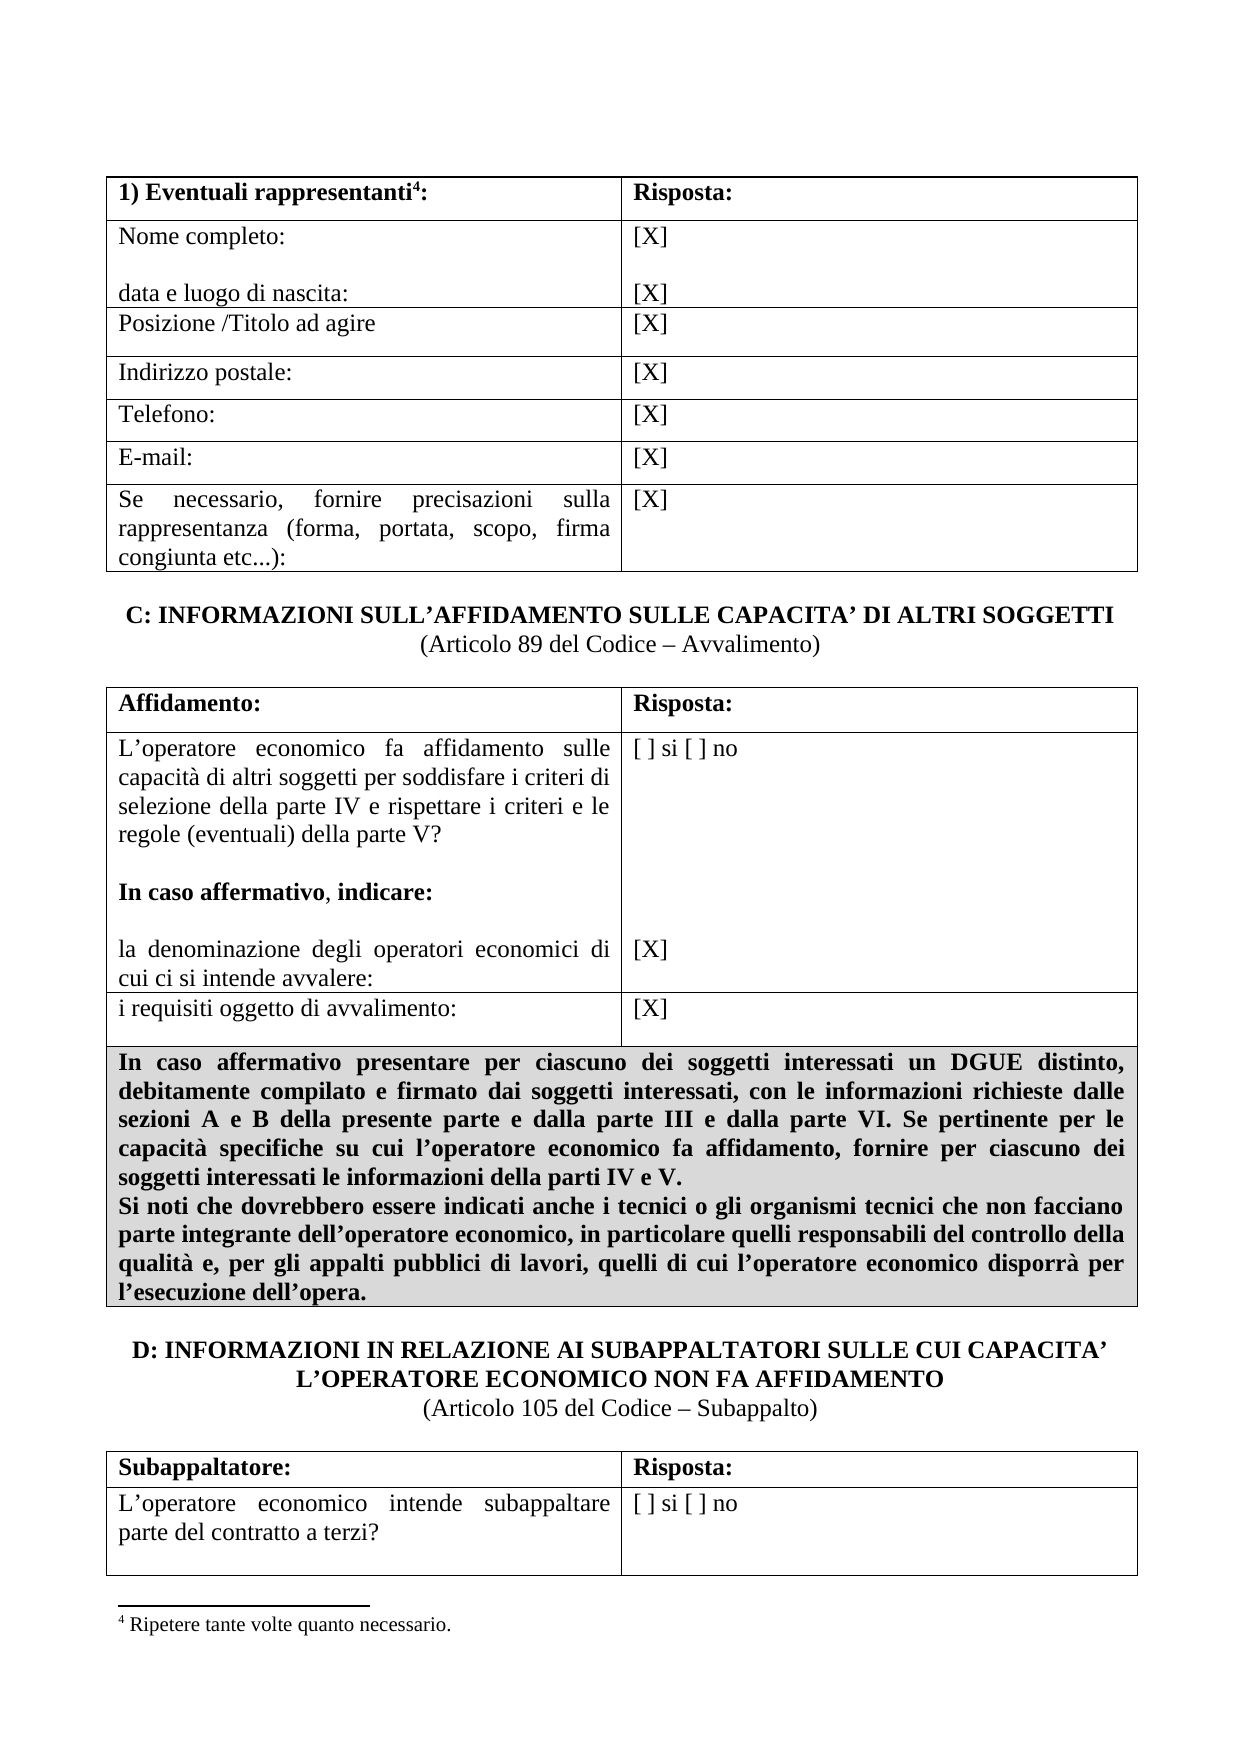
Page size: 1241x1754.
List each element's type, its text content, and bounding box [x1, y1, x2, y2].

table_cell [X] [622, 357, 1137, 398]
table_cell [X] [622, 993, 1137, 1046]
table_header Risposta: [622, 178, 1137, 220]
table_cell In caso affermativo presentare per ciascuno dei soggetti interessati un DGUE distinto, debitamente compilato e firmato dai soggetti interessati, con le informazioni richieste dalle sezioni A e B della presente parte e dalla parte III e dalla parte VI. Se pertinente per le capacità specifiche su cui l’operatore economico fa affidamento, fornire per ciascuno dei soggetti interessati le informazioni della parti IV e V. Si noti che dovrebbero essere indicati anche i tecnici o gli organismi tecnici che non facciano parte integrante dell’operatore economico, in particolare quelli responsabili del controllo della qualità e, per gli appalti pubblici di lavori, quelli di cui l’operatore economico disporrà per l’esecuzione dell’opera. [107, 1047, 1137, 1306]
table_cell [X] [622, 442, 1137, 483]
table_cell [X] [X] [622, 221, 1137, 307]
text (Articolo 89 del Codice – Avvalimento) [118, 629, 1122, 658]
table_header Risposta: [622, 688, 1137, 732]
table_cell Se necessario, fornire precisazioni sulla rappresentanza (forma, portata, scopo, firma congiunta etc...): [107, 485, 621, 571]
table_header 1) Eventuali rappresentanti: [107, 178, 621, 220]
text (Articolo 105 del Codice – Subappalto) [118, 1393, 1122, 1422]
table_cell Nome completo: data e luogo di nascita: [107, 221, 621, 307]
table_cell Indirizzo postale: [107, 357, 621, 398]
table_header Affidamento: [107, 688, 621, 732]
table_cell E-mail: [107, 442, 621, 483]
table_cell Posizione /Titolo ad agire [107, 308, 621, 356]
text D: INFORMAZIONI IN RELAZIONE AI SUBAPPALTATORI SULLE CUI CAPACITA’ L’OPERATORE ECONOMICO NON FA AFFIDAMENTO [118, 1336, 1122, 1393]
table_cell [X] [622, 400, 1137, 441]
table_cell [107, 1488, 621, 1574]
table_header Subappaltatore: [107, 1452, 621, 1487]
text C: INFORMAZIONI SULL’AFFIDAMENTO SULLE CAPACITA’ DI ALTRI SOGGETTI [118, 601, 1122, 629]
table_cell [ ] si [ ] no [X] [622, 733, 1137, 992]
table_cell i requisiti oggetto di avvalimento: [107, 993, 621, 1046]
table_cell Telefono: [107, 400, 621, 441]
table_cell [X] [622, 308, 1137, 356]
table_cell [ ] si [ ] no [X] [622, 1488, 1137, 1574]
table_header Risposta: [622, 1452, 1137, 1487]
table_cell [X] [622, 485, 1137, 571]
table_cell L’operatore economico fa affidamento sulle capacità di altri soggetti per soddisfare i criteri di selezione della parte IV e rispettare i criteri e le regole (eventuali) della parte V? In caso affermativo, indicare: la denominazione degli operatori economici di cui ci si intende avvalere: [107, 733, 621, 992]
